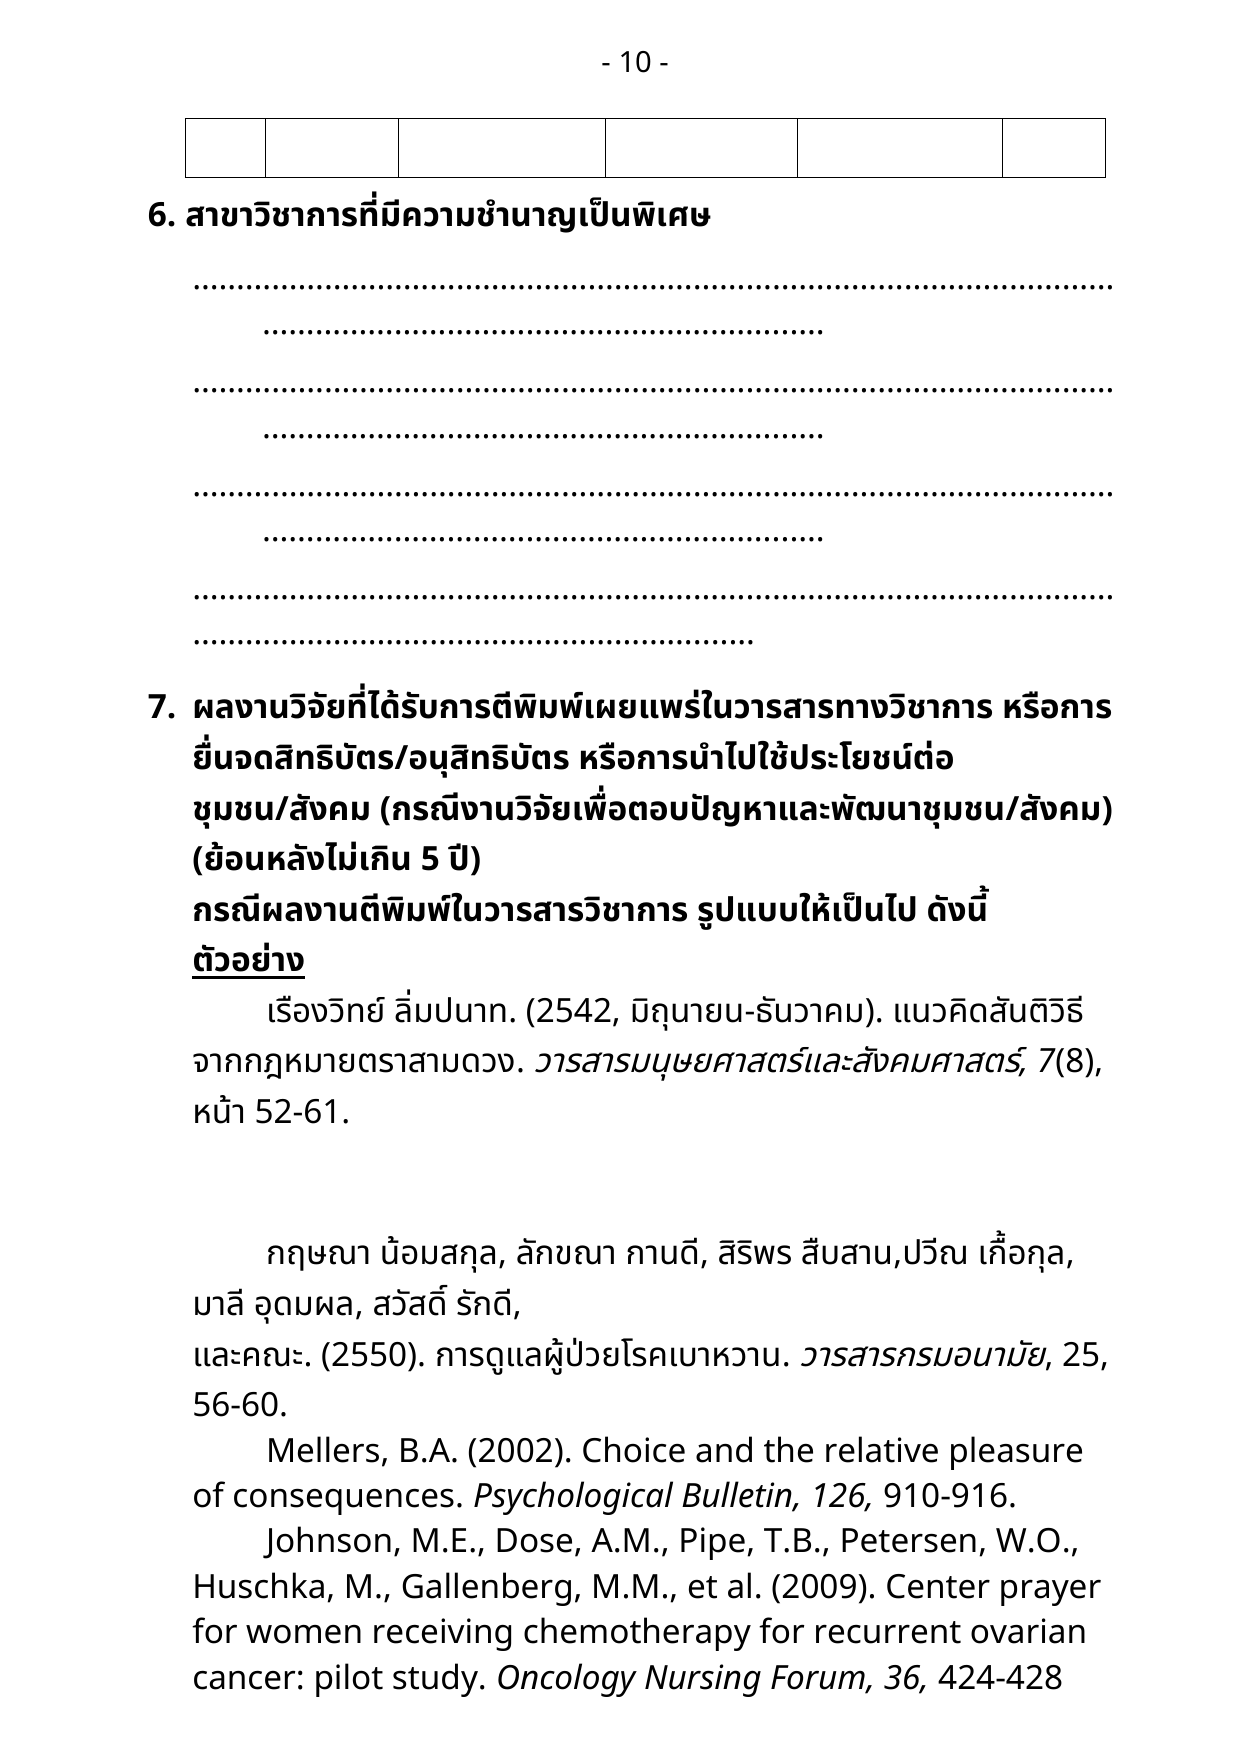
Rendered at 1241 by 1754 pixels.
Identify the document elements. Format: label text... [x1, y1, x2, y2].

list เรืองวิทย์ ลิ่มปนาท. (2542, มิถุนายน-ธันวาคม). แนวคิดสันติวิธีจากกฎหมายตราสามดวง. วารสารมนุษยศาสตร์และสังคมศาสตร์, 7(8), หน้า 52-61. [192, 986, 1122, 1138]
list กรณีผลงานตีพิมพ์ในวารสารวิชาการ รูปแบบให้เป็นไป ดังนี้ [192, 886, 1122, 936]
text ………………………………………………………………………………………………………………………………………………....… [192, 357, 1122, 448]
table_cell [798, 119, 1002, 177]
list ตัวอย่าง [192, 936, 1122, 986]
list Mellers, B.A. (2002). Choice and the relative pleasure of consequences. Psychological Bulletin, 126, 910-916. [192, 1426, 1122, 1517]
table_cell [266, 119, 398, 177]
list ผลงานวิจัยที่ได้รับการตีพิมพ์เผยแพร่ในวารสารทางวิชาการ หรือการยื่นจดสิทธิบัตร/อนุสิทธิบัตร หรือการนำไปใช้ประโยชน์ต่อชุมชน/สังคม (กรณีงานวิจัยเพื่อตอบปัญหาและพัฒนาชุมชน/สังคม) [148, 683, 1122, 835]
list กฤษณา น้อมสกุล, ลักขณา กานดี, สิริพร สืบสาน,ปวีณ เกื้อกุล, มาลี อุดมผล, สวัสดิ์ รักดี, และคณะ. (2550). การดูแลผู้ป่วยโรคเบาหวาน. วารสารกรมอนามัย, 25, 56-60. [192, 1229, 1122, 1426]
table_cell [186, 119, 265, 177]
list Johnson, M.E., Dose, A.M., Pipe, T.B., Petersen, W.O., Huschka, M., Gallenberg, M.M., et al. (2009). Center prayer for women receiving chemotherapy for recurrent ovarian cancer: pilot study. Oncology Nursing Forum, 36, 424-428 [192, 1517, 1122, 1699]
table_cell [1003, 119, 1105, 177]
text ………………………………………………………………………………………………………………………………………………....… [192, 564, 1122, 654]
text ………………………………………………………………………………………………………………………………………………....… [192, 460, 1122, 551]
list สาขาวิชาการที่มีความชำนาญเป็นพิเศษ [148, 191, 1122, 241]
table_cell [399, 119, 605, 177]
table_cell [606, 119, 797, 177]
text ………………………………………………………………………………………………………………………………………………....… [192, 254, 1122, 344]
list (ย้อนหลังไม่เกิน 5 ปี) [192, 835, 1122, 886]
